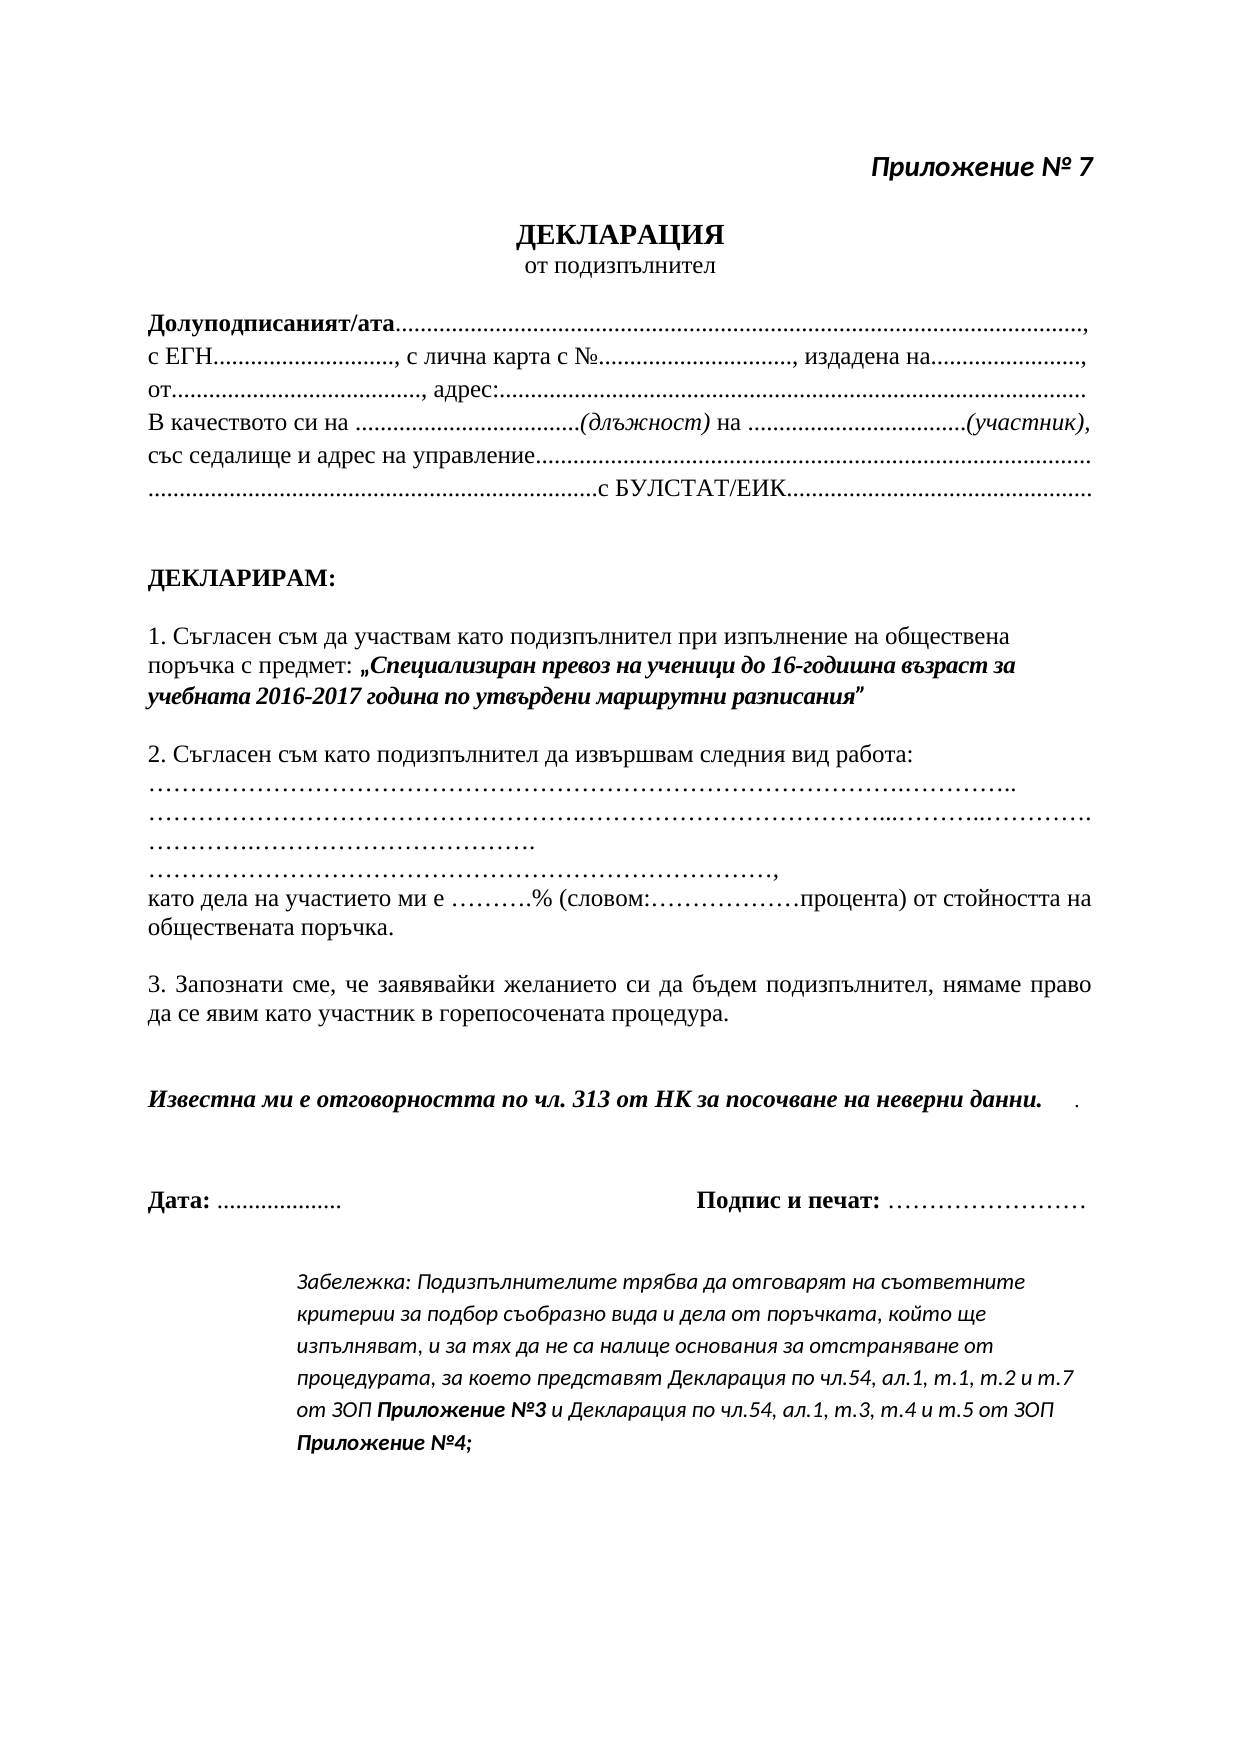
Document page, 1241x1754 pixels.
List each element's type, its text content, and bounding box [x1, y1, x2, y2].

text ……………………………………………………………………………….…………..…………………………………………….………………………………...………..………….………….…………………………….…………………………………………………………………, [148, 768, 1093, 883]
text Приложение № 7 [148, 148, 1093, 183]
text ........................................................................с БУЛСТАТ/ЕИК................................................. [148, 473, 1093, 502]
text със седалище и адрес на управление......................................................................................... [148, 440, 1093, 469]
text с ЕГН............................., с лична карта с №..............................., издадена на........................, [148, 341, 1093, 369]
text ДЕКЛАРИРАМ: [148, 563, 1093, 592]
text от........................................, адрес:.............................................................................................. [148, 374, 1093, 403]
text ДЕКЛАРАЦИЯ [148, 217, 1093, 250]
text Забележка: Подизпълнителите трябва да отговарят на съответните критерии за подбор съобразно вида и дела от поръчката, който ще изпълняват, и за тях да не са налице основания за отстраняване от процедурата, за което представят Декларация по чл.54, ал.1, т.1, т.2 и т.7 от ЗОП Приложение №3 и Декларация по чл.54, ал.1, т.3, т.4 и т.5 от ЗОП Приложение №4; [296, 1267, 1093, 1456]
text 1. Съгласен съм да участвам като подизпълнител при изпълнение на обществена поръчка с предмет: „Специализиран превоз на ученици до 16-годишна възраст за учебната 2016-2017 година по утвърдени маршрутни разписания” [148, 621, 1085, 711]
text Дата: .................... Подпис и печат: …………………… [148, 1185, 1093, 1214]
text В качеството си на ....................................(длъжност) на ...................................(участник), [148, 407, 1093, 436]
text 3. Запознати сме, че заявявайки желанието си да бъдем подизпълнител, нямаме право да се явим като участник в горепосочената процедура. [148, 969, 1093, 1027]
text 2. Съгласен съм като подизпълнител да извършвам следния вид работа: [148, 739, 1093, 768]
text Известна ми е отговорността по чл. 313 от НК за посочване на неверни данни. . [148, 1084, 1093, 1113]
text Долуподписаният/ата.............................................................................................................., [148, 308, 1093, 337]
text като дела на участието ми е ……….% (словом:………………процента) от стойността на обществената поръчка. [148, 883, 1093, 941]
text от подизпълнител [148, 250, 1093, 279]
